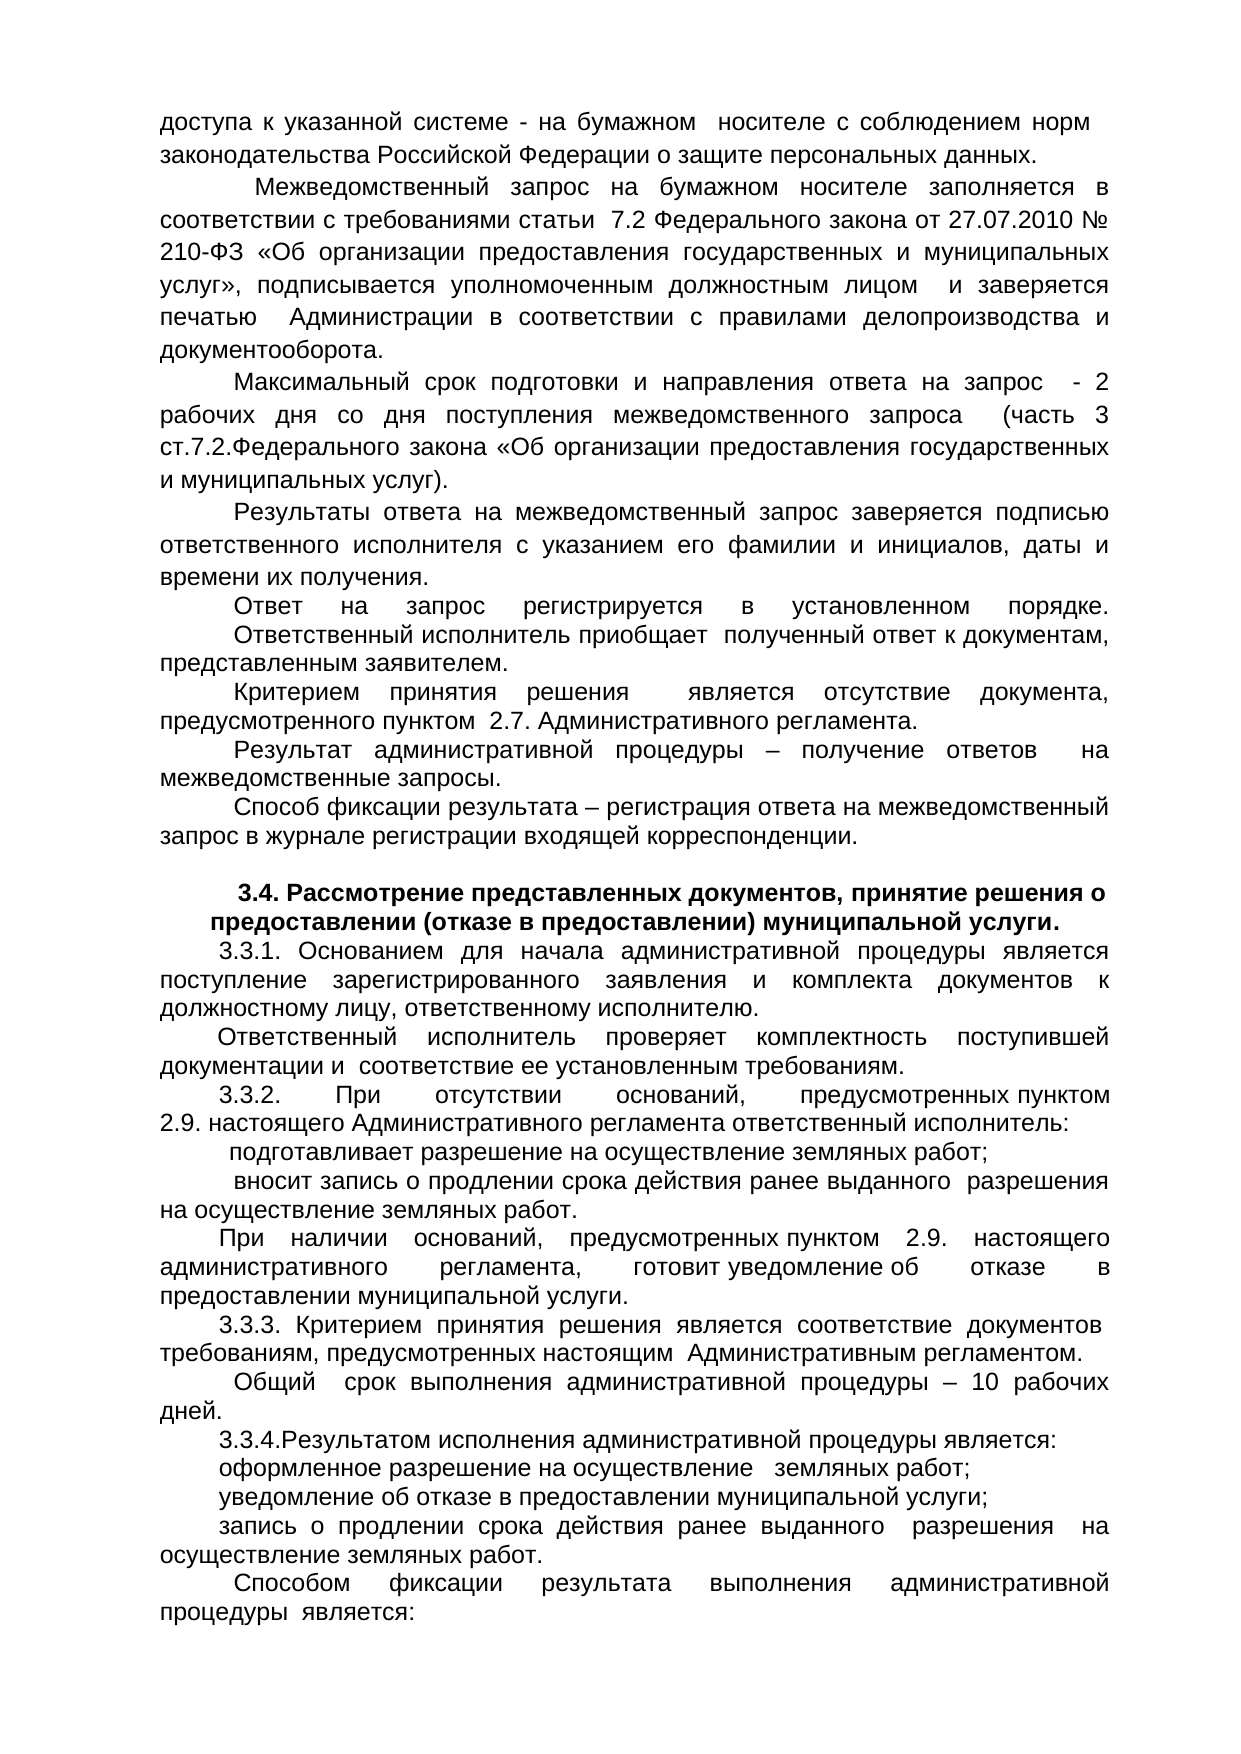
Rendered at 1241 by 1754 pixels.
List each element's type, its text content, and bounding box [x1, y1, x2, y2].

text 3.3.4.Результатом исполнения административной процедуры является: [159, 1425, 1110, 1453]
text оформленное разрешение на осуществление земляных работ; [159, 1453, 1110, 1482]
text 3.3.1. Основанием для начала административной процедуры является поступление зарегистрированного заявления и комплекта документов к должностному лицу, ответственному исполнителю. [159, 936, 1110, 1022]
text Ответственный исполнитель проверяет комплектность поступившей документации и соответствие ее установленным требованиям. [159, 1022, 1110, 1080]
text Критерием принятия решения является отсутствие документа, предусмотренного пунктом 2.7. Административного регламента. [159, 677, 1110, 735]
text Максимальный срок подготовки и направления ответа на запрос - 2 рабочих дня со дня поступления межведомственного запроса (часть 3 ст.7.2.Федерального закона «Об организации предоставления государственных и муниципальных услуг). [159, 363, 1110, 493]
text Общий срок выполнения административной процедуры – 10 рабочих дней. [159, 1367, 1110, 1425]
text Результаты ответа на межведомственный запрос заверяется подписью ответственного исполнителя с указанием его фамилии и инициалов, даты и времени их получения. [159, 493, 1110, 591]
text Ответ на запрос регистрируется в установленном порядке. Ответственный исполнитель приобщает полученный ответ к документам, представленным заявителем. [159, 591, 1110, 677]
text 3.3.2. При отсутствии оснований, предусмотренных пунктом 2.9. настоящего Административного регламента ответственный исполнитель: [159, 1080, 1110, 1137]
text 3.4. Рассмотрение представленных документов, принятие решения о предоставлении (отказе в предоставлении) муниципальной услуги. [159, 878, 1110, 936]
text При наличии оснований, предусмотренных пунктом 2.9. настоящего административного регламента, готовит уведомление об отказе в предоставлении муниципальной услуги. [159, 1223, 1110, 1310]
text Межведомственный запрос на бумажном носителе заполняется в соответствии с требованиями статьи 7.2 Федерального закона от 27.07.2010 № 210-ФЗ «Об организации предоставления государственных и муниципальных услуг», подписывается уполномоченным должностным лицом и заверяется печатью Администрации в соответствии с правилами делопроизводства и документооборота. [159, 168, 1110, 363]
text запись о продлении срока действия ранее выданного разрешения на осуществление земляных работ. [159, 1511, 1110, 1568]
text Способом фиксации результата выполнения административной процедуры является: [159, 1568, 1110, 1626]
text подготавливает разрешение на осуществление земляных работ; [159, 1137, 1110, 1166]
text уведомление об отказе в предоставлении муниципальной услуги; [159, 1482, 1110, 1511]
text 3.3.3. Критерием принятия решения является соответствие документов требованиям, предусмотренных настоящим Административным регламентом. [159, 1310, 1110, 1367]
text вносит запись о продлении срока действия ранее выданного разрешения на осуществление земляных работ. [159, 1166, 1110, 1223]
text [159, 103, 1110, 168]
text Способ фиксации результата – регистрация ответа на межведомственный запрос в журнале регистрации входящей корреспонденции. [159, 792, 1110, 850]
text Результат административной процедуры – получение ответов на межведомственные запросы. [159, 735, 1110, 792]
